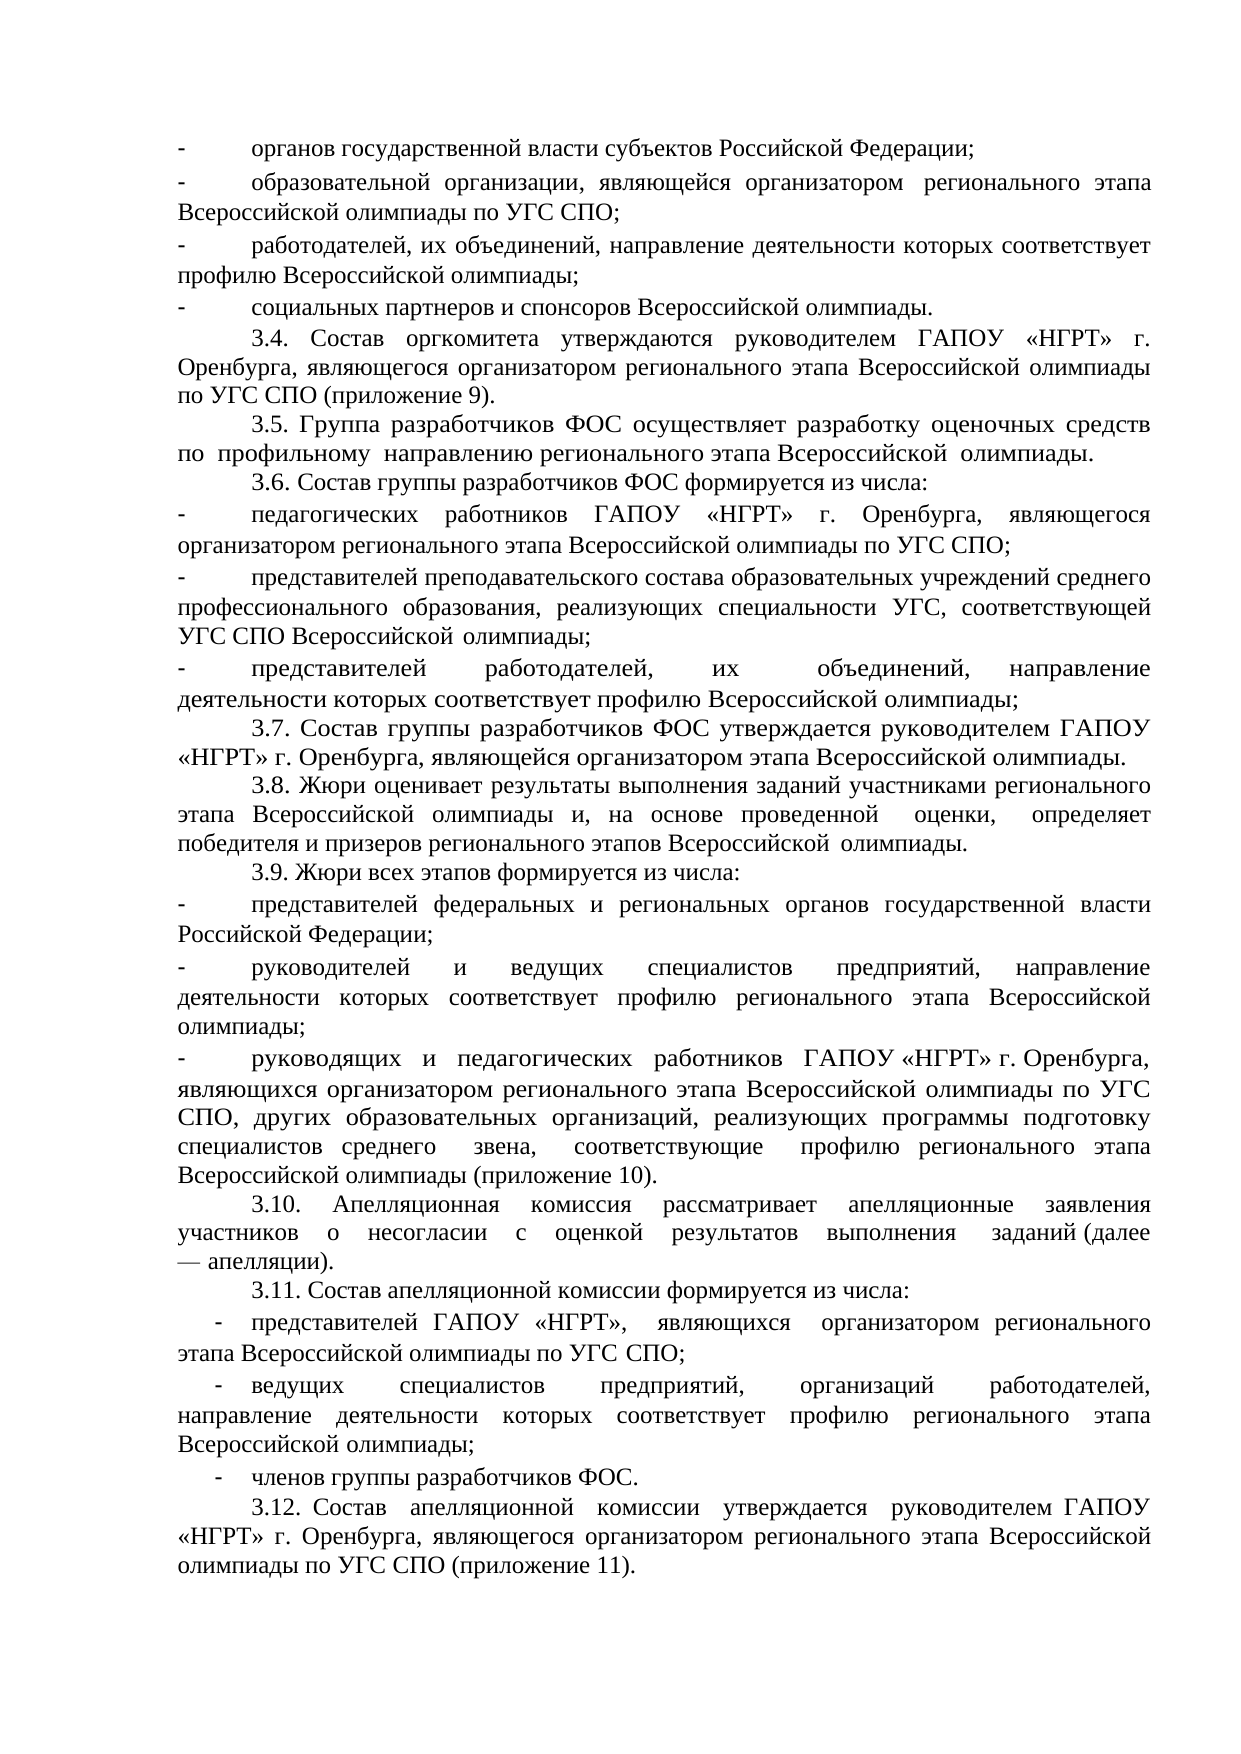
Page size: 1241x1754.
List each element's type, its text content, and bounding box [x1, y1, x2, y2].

text 3.12. Состав апелляционной комиссии утверждается руководителем ГАПОУ «НГРТ» г. Оренбурга, являющегося организатором регионального этапа Всероссийской олимпиады по УГС CПO (приложение 11). [177, 1492, 1152, 1578]
text 3.6. Состав группы разработчиков ФОС формируется из числа: [177, 467, 1152, 496]
text 3.8. Жюри оценивает результаты выполнения заданий участниками регионального этапа Всероссийской олимпиады и, на основе проведенной оценки, определяет победителя и призеров регионального этапов Всероссийской олимпиады. [177, 770, 1152, 857]
list образовательной организации, являющейся организатором регионального этапа Всероссийской олимпиады по УГС CПO; [177, 163, 1152, 226]
text 3.11. Состав апелляционной комиссии формируется из числа: [177, 1275, 1152, 1304]
list педагогических работников ГАПОУ «НГРТ» г. Оренбурга, являющегося организатором регионального этапа Всероссийской олимпиады по УГС CПO; [177, 496, 1152, 558]
list представителей работодателей, их объединений, направление деятельности которых соответствует профилю Всероссийской олимпиады; [177, 650, 1152, 713]
list социальных партнеров и спонсоров Всероссийской олимпиады. [177, 289, 1152, 323]
list руководящих и педагогических работников ГАПОУ «НГРТ» г. Оренбурга, являющихся организатором регионального этапа Всероссийской олимпиады по УГС CПO, других образовательных организаций, реализующих программы подготовку специалистов среднего звена, соответствующие профилю регионального этапа Всероссийской олимпиады (приложение 10). [177, 1040, 1152, 1189]
list членов группы разработчиков ФОС. [177, 1458, 1152, 1492]
text 3.5. Группа разработчиков ФОС осуществляет разработку оценочных средств по профильному направлению регионального этапа Всероссийской олимпиады. [177, 409, 1152, 467]
list представителей федеральных и региональных органов государственной власти Российской Федерации; [177, 885, 1152, 948]
text 3.9. Жюри всех этапов формируется из числа: [177, 857, 1152, 885]
list ведущих специалистов предприятий, организаций работодателей, направление деятельности которых соответствует профилю регионального этапа Всероссийской олимпиады; [177, 1367, 1152, 1458]
text 3.7. Состав группы разработчиков ФОС утверждается руководителем ГАПОУ «НГРТ» г. Оренбурга, являющейся организатором этапа Всероссийской олимпиады. [177, 713, 1152, 770]
list представителей преподавательского состава образовательных учреждений среднего профессионального образования, реализующих специальности УГС, соответствующей УГС CПO Всероссийской олимпиады; [177, 558, 1152, 650]
list руководителей и ведущих специалистов предприятий, направление деятельности которых соответствует профилю регионального этапа Всероссийской олимпиады; [177, 948, 1152, 1040]
list представителей ГАПОУ «НГРТ», являющихся организатором регионального этапа Всероссийской олимпиады по УГС CПO; [177, 1304, 1152, 1367]
list 3.10. Апелляционная комиссия рассматривает апелляционные заявления участников о несогласии с оценкой результатов выполнения заданий (далее — апелляции). [177, 1189, 1152, 1275]
list работодателей, их объединений, направление деятельности которых соответствует профилю Всероссийской олимпиады; [177, 226, 1152, 289]
text 3.4. Состав оргкомитета утверждаются руководителем ГАПОУ «НГРТ» г. Оренбурга, являющегося организатором регионального этапа Всероссийской олимпиады по УГС CПO (приложение 9). [177, 323, 1152, 409]
list органов государственной власти субъектов Российской Федерации; [177, 129, 1152, 163]
